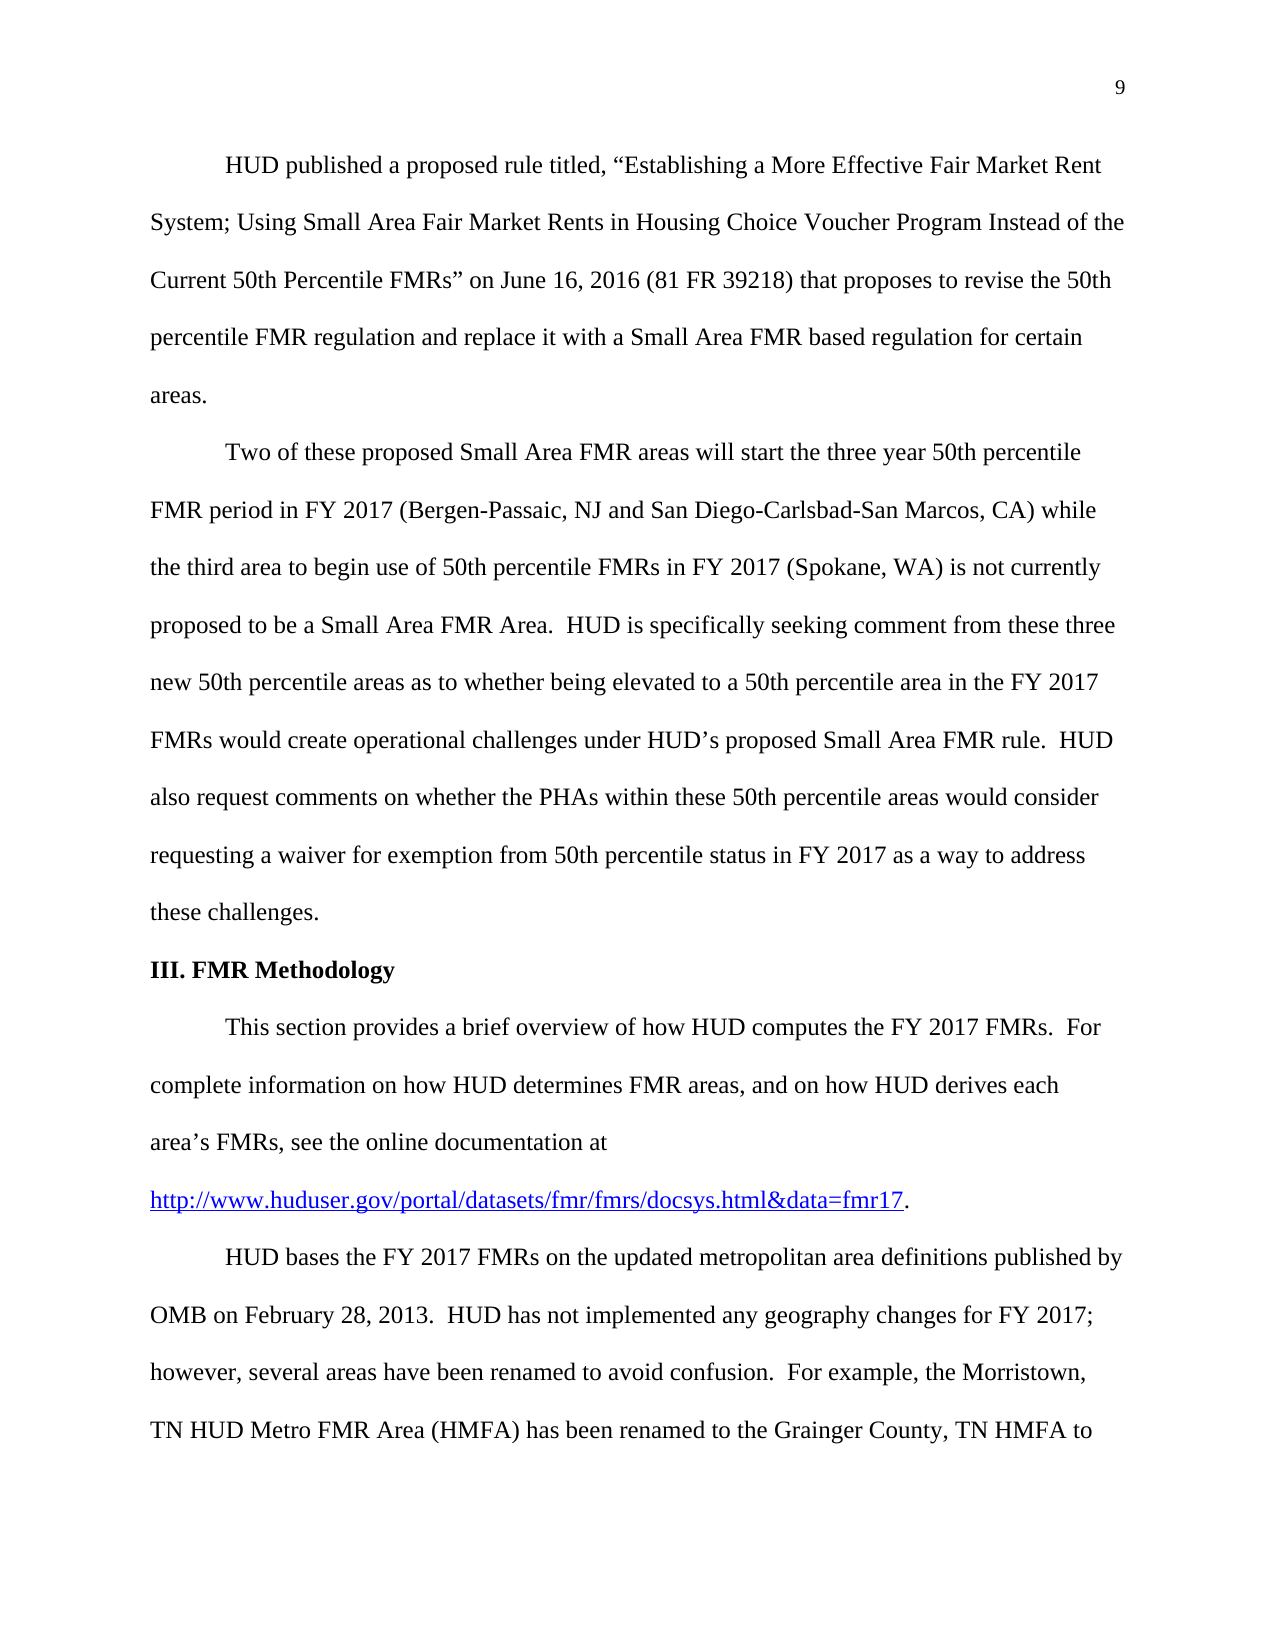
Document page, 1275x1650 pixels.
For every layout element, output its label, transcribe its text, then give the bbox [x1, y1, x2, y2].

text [150, 1242, 1125, 1444]
text Two of these proposed Small Area FMR areas will start the three year 50th percentile FMR period in FY 2017 (Bergen-Passaic, NJ and San Diego-Carlsbad-San Marcos, CA) while the third area to begin use of 50th percentile FMRs in FY 2017 (Spokane, WA) is not currently proposed to be a Small Area FMR Area. HUD is specifically seeking comment from these three new 50th percentile areas as to whether being elevated to a 50th percentile area in the FY 2017 FMRs would create operational challenges under HUD’s proposed Small Area FMR rule. HUD also request comments on whether the PHAs within these 50th percentile areas would consider requesting a waiver for exemption from 50th percentile status in FY 2017 as a way to address these challenges. [150, 437, 1125, 926]
text HUD published a proposed rule titled, “Establishing a More Effective Fair Market Rent System; Using Small Area Fair Market Rents in Housing Choice Voucher Program Instead of the Current 50th Percentile FMRs” on June 16, 2016 (81 FR 39218) that proposes to revise the 50th percentile FMR regulation and replace it with a Small Area FMR based regulation for certain areas. [150, 150, 1125, 409]
text This section provides a brief overview of how HUD computes the FY 2017 FMRs. For complete information on how HUD determines FMR areas, and on how HUD derives each area’s FMRs, see the online documentation at http://www.huduser.gov/portal/datasets/fmr/fmrs/docsys.html&data=fmr17. [150, 1012, 1125, 1214]
subtitle III. FMR Methodology [150, 955, 1125, 984]
